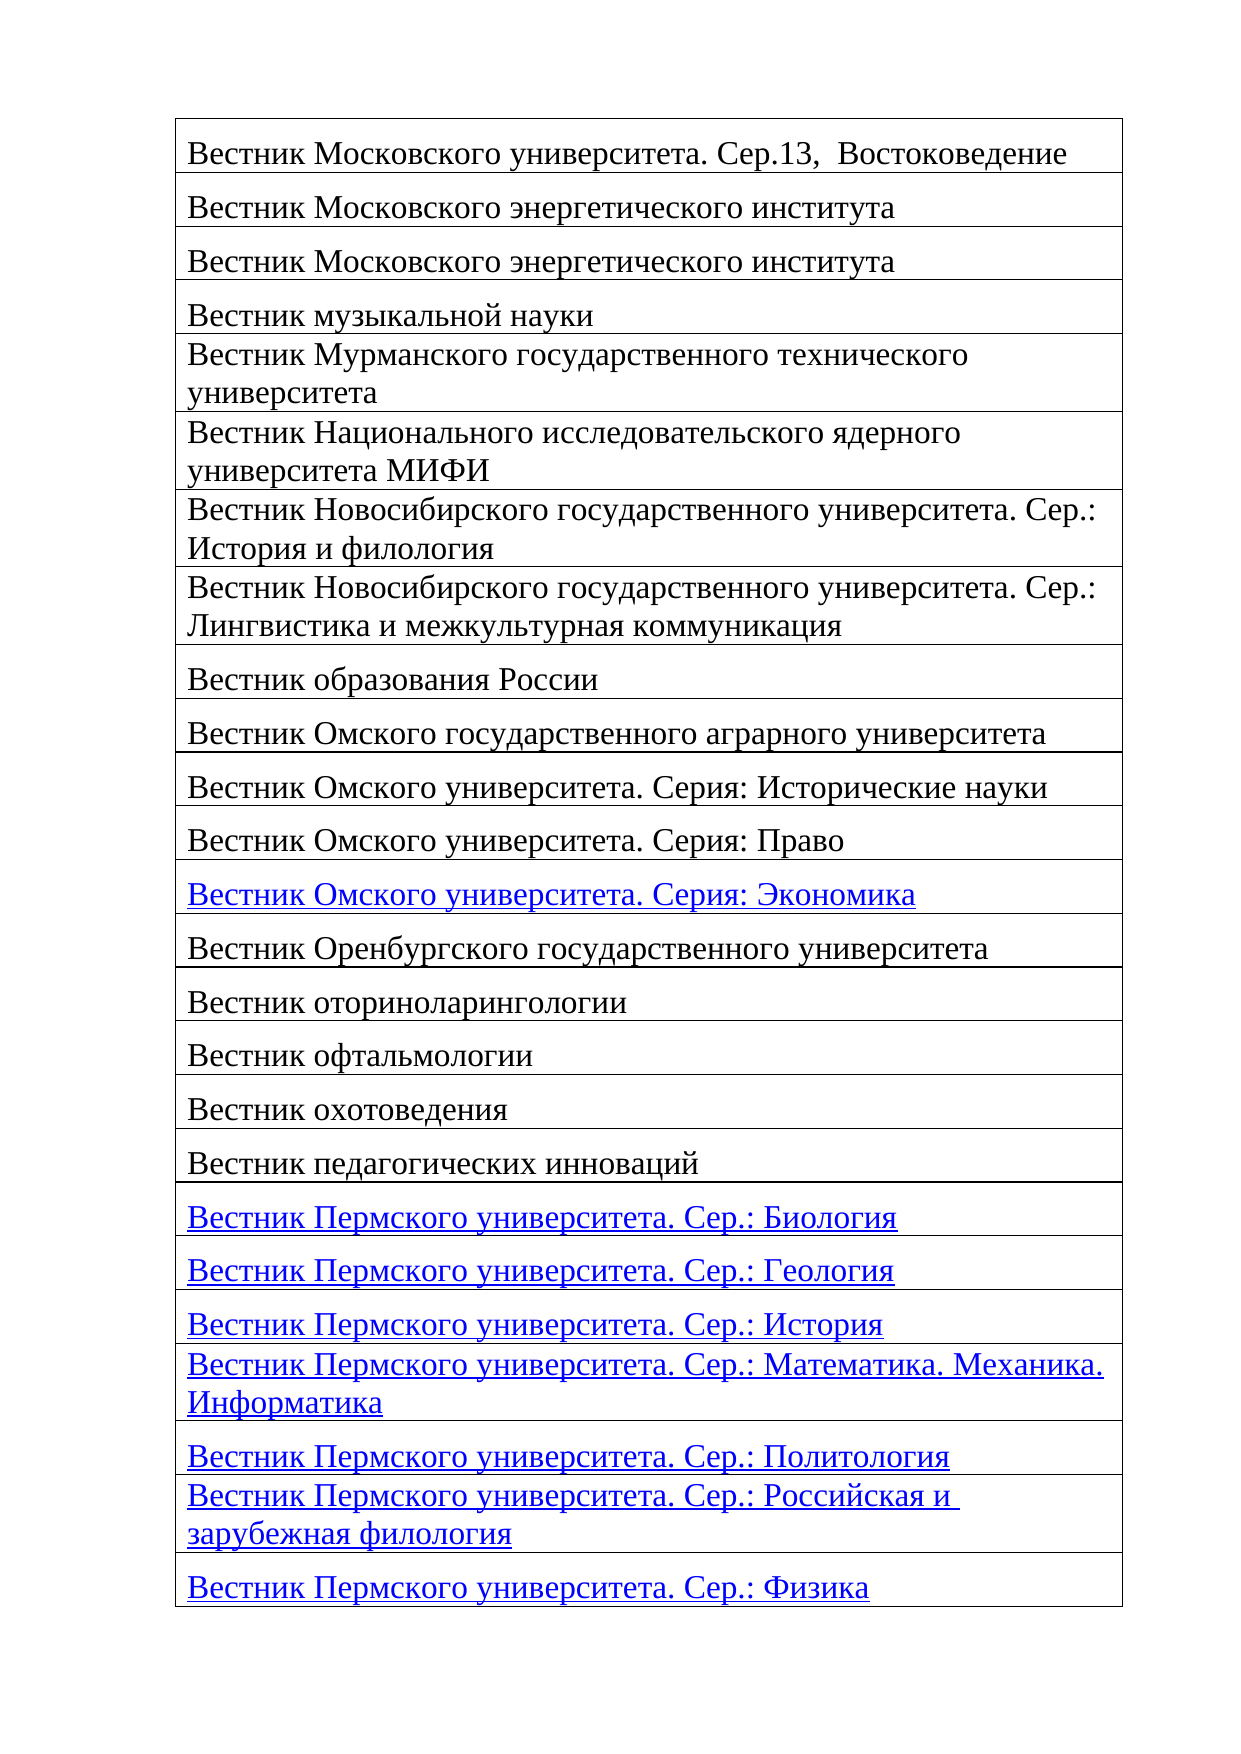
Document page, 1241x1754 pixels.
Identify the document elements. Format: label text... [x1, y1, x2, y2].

table_cell Вестник Национального исследовательского ядерного университета МИФИ [176, 412, 1122, 488]
table_cell Вестник Пермского университета. Сер.: Биология [176, 1183, 1122, 1235]
table_cell Вестник Оренбургского государственного университета [176, 914, 1122, 966]
table_cell Вестник Мурманского государственного технического университета [176, 334, 1122, 411]
table_cell Вестник охотоведения [176, 1075, 1122, 1128]
table_cell Вестник Пермского университета. Сер.: Математика. Механика. Информатика [176, 1344, 1122, 1420]
table_cell Вестник Омского университета. Серия: Экономика [176, 860, 1122, 913]
table_cell Вестник Пермского университета. Сер.: Российская и зарубежная филология [176, 1475, 1122, 1552]
table_cell Вестник офтальмологии [176, 1021, 1122, 1074]
table_cell Вестник Новосибирского государственного университета. Сер.: История и филология [176, 490, 1122, 566]
table_cell Вестник Московского энергетического института [176, 173, 1122, 226]
table_cell Вестник Московского энергетического института [176, 227, 1122, 279]
table_cell Вестник Пермского университета. Сер.: Физика [176, 1553, 1122, 1606]
table_cell Вестник педагогических инноваций [176, 1129, 1122, 1181]
table_cell Вестник Омского университета. Серия: Исторические науки [176, 753, 1122, 805]
table_cell Вестник Пермского университета. Сер.: История [176, 1290, 1122, 1343]
table_cell Вестник Пермского университета. Сер.: Геология [176, 1236, 1122, 1289]
table_cell Вестник Московского университета. Сер.13, Востоковедение [176, 119, 1122, 172]
table_cell Вестник Пермского университета. Сер.: Политология [176, 1421, 1122, 1474]
table_cell Вестник оториноларингологии [176, 968, 1122, 1020]
table_cell Вестник музыкальной науки [176, 280, 1122, 333]
table_cell Вестник образования России [176, 645, 1122, 698]
table_cell Вестник Новосибирского государственного университета. Сер.: Лингвистика и межкультурная коммуникация [176, 567, 1122, 644]
table_cell Вестник Омского государственного аграрного университета [176, 699, 1122, 751]
table_cell Вестник Омского университета. Серия: Право [176, 806, 1122, 859]
